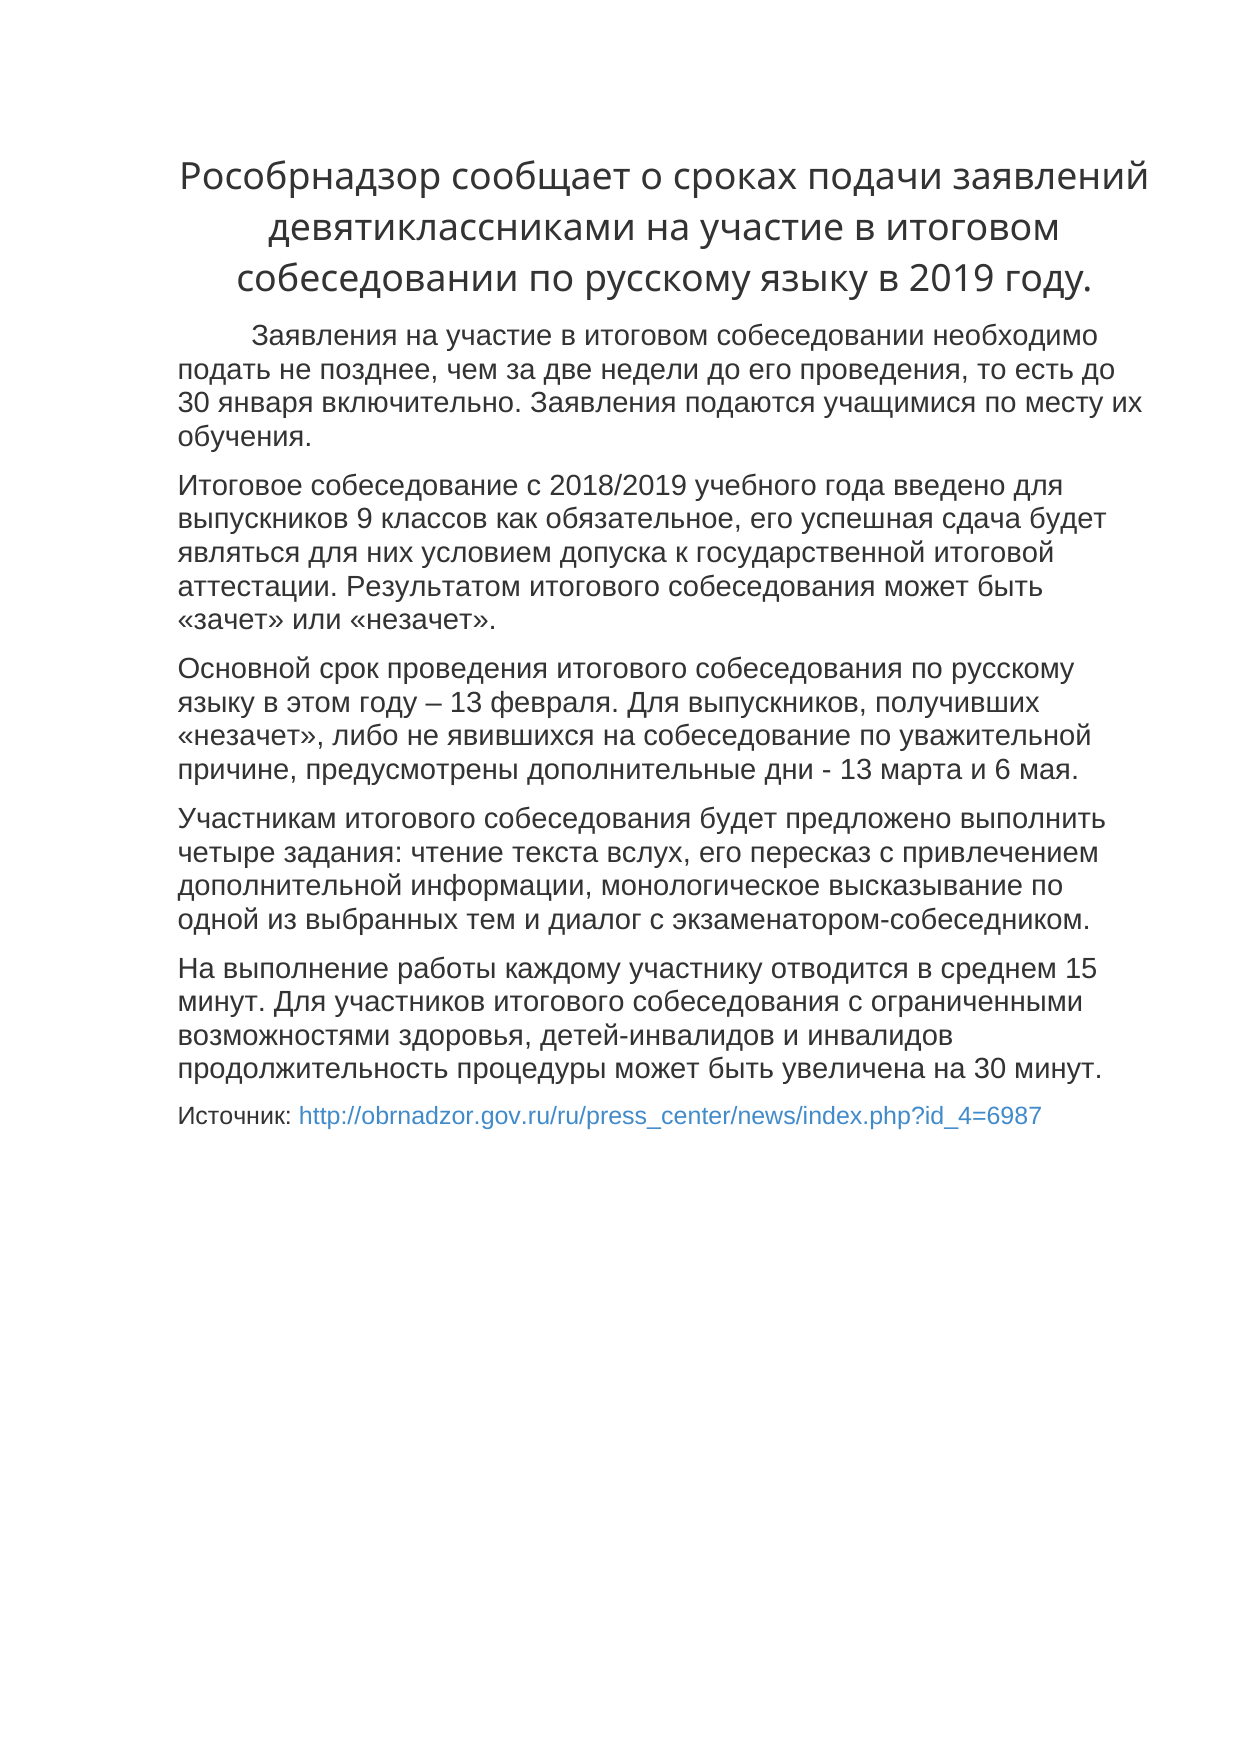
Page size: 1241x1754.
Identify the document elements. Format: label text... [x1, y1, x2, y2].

text Итоговое собеседование с 2018/2019 учебного года введено для выпускников 9 классов как обязательное, его успешная сдача будет являться для них условием допуска к государственной итоговой аттестации. Результатом итогового собеседования может быть «зачет» или «незачет». [177, 468, 1152, 636]
text Участникам итогового собеседования будет предложено выполнить четыре задания: чтение текста вслух, его пересказ с привлечением дополнительной информации, монологическое высказывание по одной из выбранных тем и диалог с экзаменатором-собеседником. [177, 801, 1152, 935]
text Основной срок проведения итогового собеседования по русскому языку в этом году – 13 февраля. Для выпускников, получивших «незачет», либо не явившихся на собеседование по уважительной причине, предусмотрены дополнительные дни - 13 марта и 6 мая. [177, 651, 1152, 785]
text Рособрнадзор сообщает о сроках подачи заявлений девятиклассниками на участие в итоговом собеседовании по русскому языку в 2019 году. [177, 149, 1152, 302]
text Заявления на участие в итоговом собеседовании необходимо подать не позднее, чем за две недели до его проведения, то есть до 30 января включительно. Заявления подаются учащимися по месту их обучения. [177, 318, 1152, 452]
text Источник: http://obrnadzor.gov.ru/ru/press_center/news/index.php?id_4=6987 [177, 1101, 1152, 1129]
text На выполнение работы каждому участнику отводится в среднем 15 минут. Для участников итогового собеседования с ограниченными возможностями здоровья, детей-инвалидов и инвалидов продолжительность процедуры может быть увеличена на 30 минут. [177, 951, 1152, 1085]
